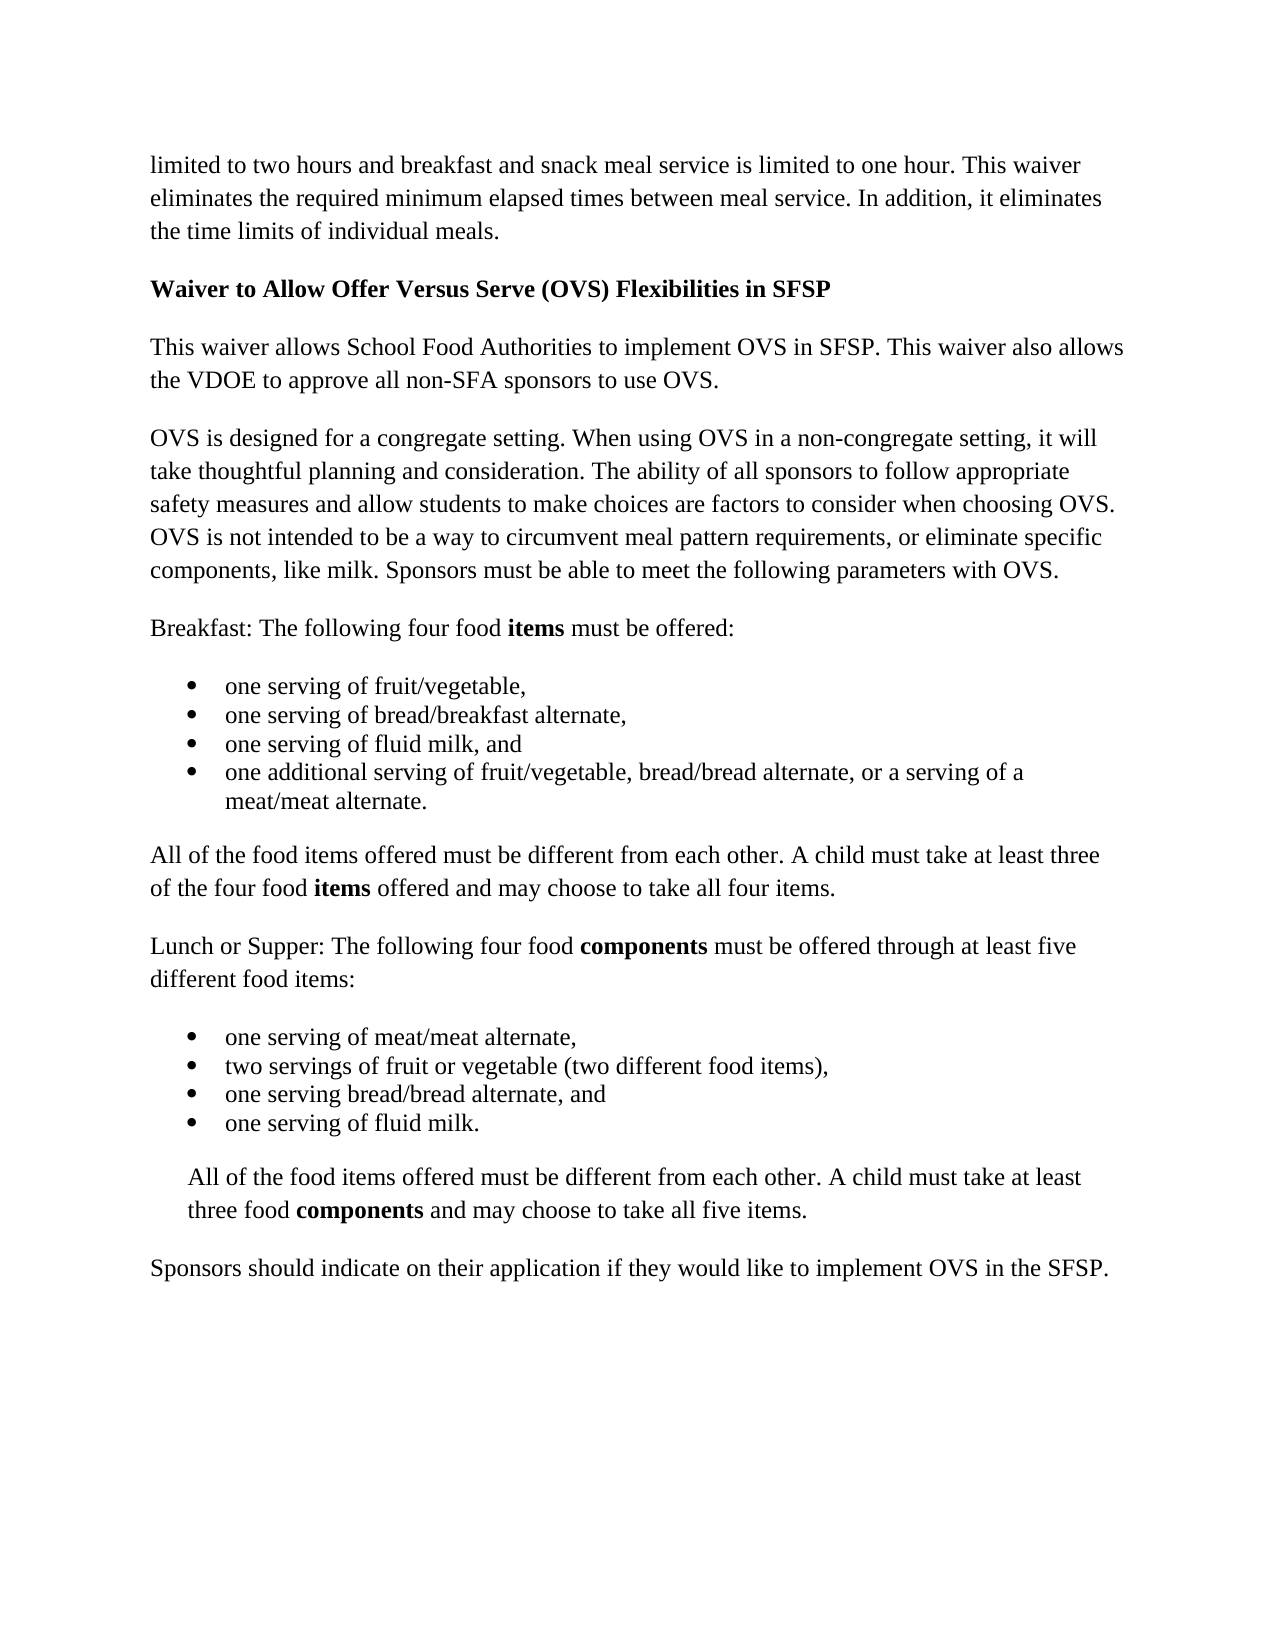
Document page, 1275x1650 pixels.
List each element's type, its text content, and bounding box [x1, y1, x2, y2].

text Lunch or Supper: The following four food components must be offered through at least five different food items: [150, 931, 1125, 993]
list two servings of fruit or vegetable (two different food items), [187, 1051, 1125, 1079]
text All of the food items offered must be different from each other. A child must take at least three food components and may choose to take all five items. [187, 1162, 1125, 1224]
list one additional serving of fruit/vegetable, bread/bread alternate, or a serving of a meat/meat alternate. [187, 757, 1125, 815]
list one serving of fluid milk. [187, 1108, 1125, 1137]
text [150, 150, 1125, 245]
text Sponsors should indicate on their application if they would like to implement OVS in the SFSP. [150, 1253, 1125, 1282]
list one serving of bread/breakfast alternate, [187, 700, 1125, 729]
list one serving of fruit/vegetable, [187, 671, 1125, 700]
text Breakfast: The following four food items must be offered: [150, 613, 1125, 642]
list one serving of fluid milk, and [187, 729, 1125, 757]
list one serving bread/bread alternate, and [187, 1079, 1125, 1108]
text This waiver allows School Food Authorities to implement OVS in SFSP. This waiver also allows the VDOE to approve all non-SFA sponsors to use OVS. [150, 332, 1125, 394]
list one serving of meat/meat alternate, [187, 1022, 1125, 1051]
text All of the food items offered must be different from each other. A child must take at least three of the four food items offered and may choose to take all four items. [150, 840, 1125, 902]
subtitle Waiver to Allow Offer Versus Serve (OVS) Flexibilities in SFSP [150, 274, 1125, 303]
text OVS is designed for a congregate setting. When using OVS in a non-congregate setting, it will take thoughtful planning and consideration. The ability of all sponsors to follow appropriate safety measures and allow students to make choices are factors to consider when choosing OVS. OVS is not intended to be a way to circumvent meal pattern requirements, or eliminate specific components, like milk. Sponsors must be able to meet the following parameters with OVS. [150, 423, 1125, 584]
